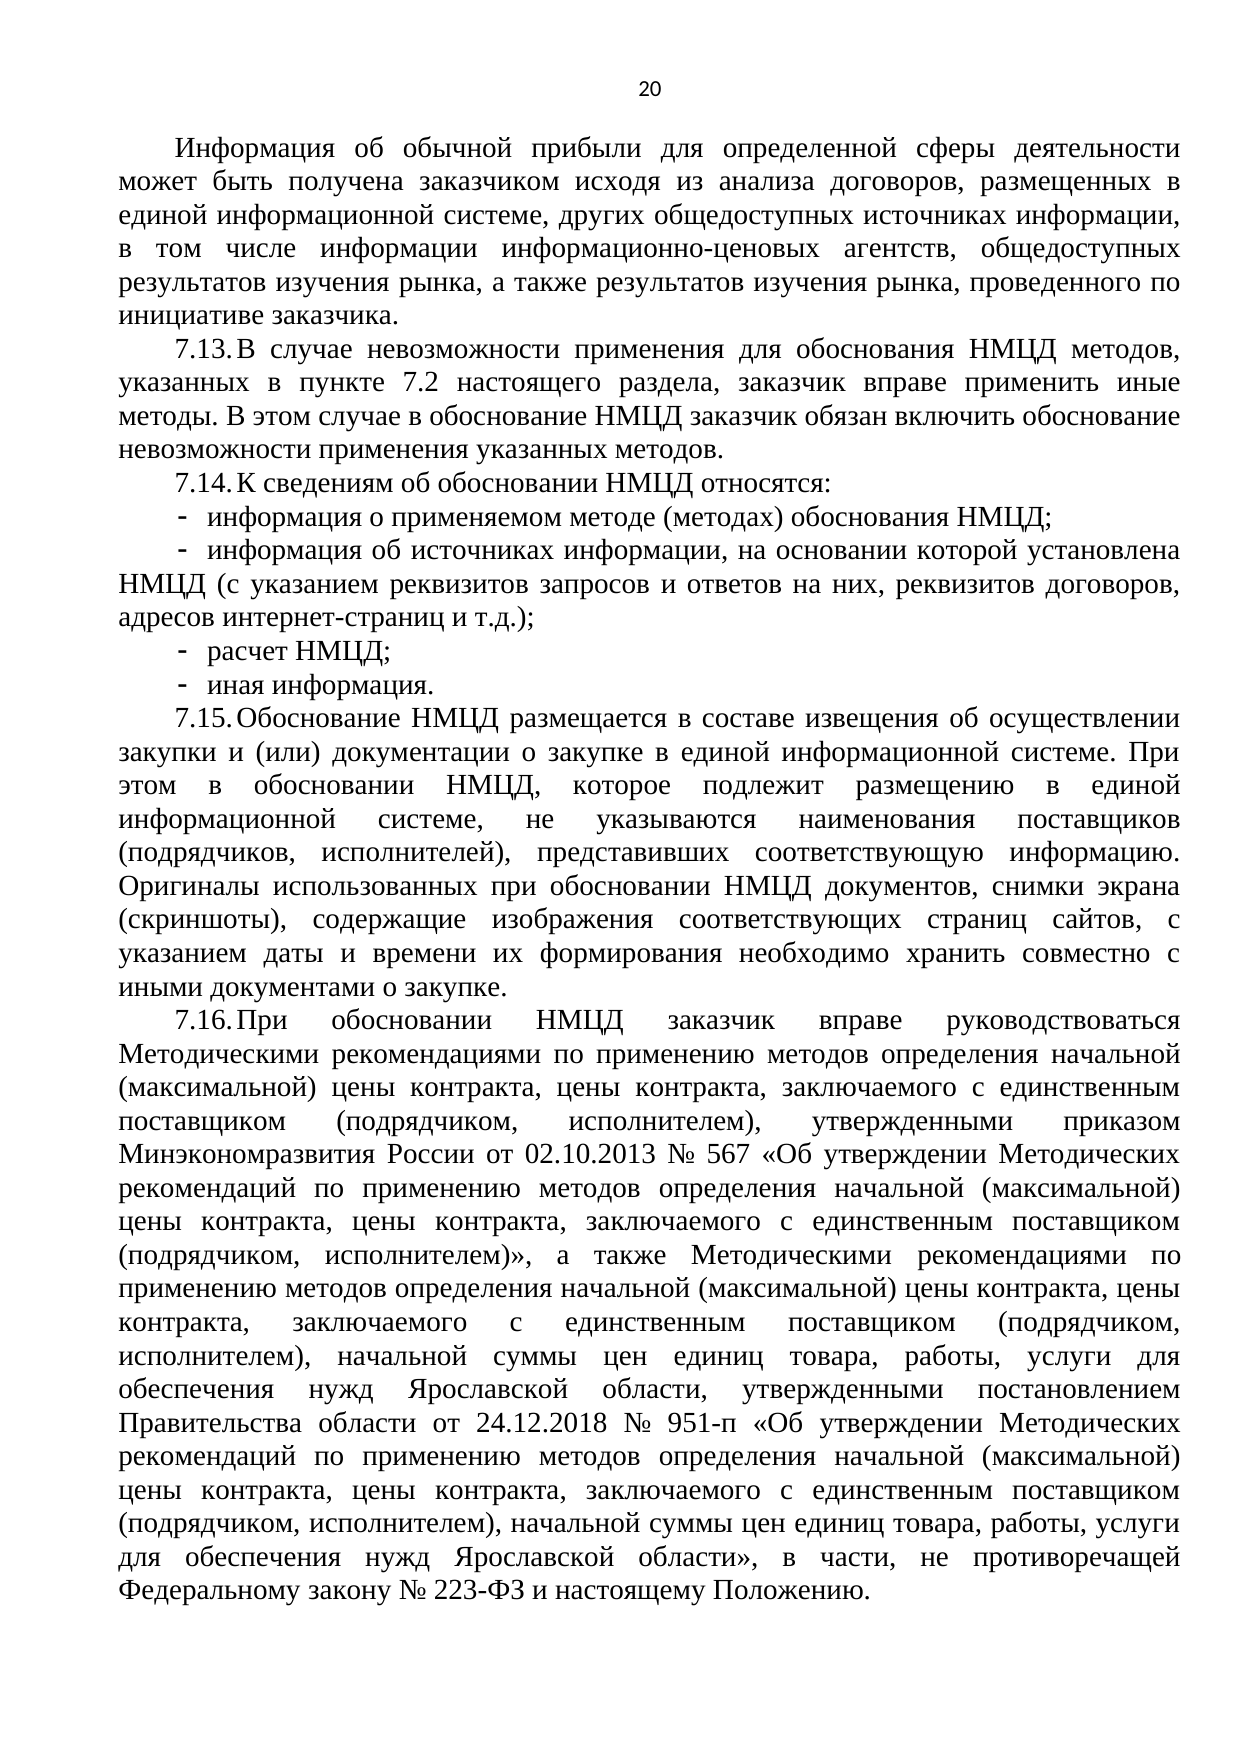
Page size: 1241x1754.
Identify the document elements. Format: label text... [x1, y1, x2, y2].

list В случае невозможности применения для обоснования НМЦД методов, указанных в пункте 7.2 настоящего раздела, заказчик вправе применить иные методы. В этом случае в обоснование НМЦД заказчик обязан включить обоснование невозможности применения указанных методов. [118, 331, 1181, 465]
list При обосновании НМЦД заказчик вправе руководствоваться Методическими рекомендациями по применению методов определения начальной (максимальной) цены контракта, цены контракта, заключаемого с единственным поставщиком (подрядчиком, исполнителем), утвержденными приказом Минэкономразвития России от 02.10.2013 № 567 «Об утверждении Методических рекомендаций по применению методов определения начальной (максимальной) цены контракта, цены контракта, заключаемого с единственным поставщиком (подрядчиком, исполнителем)», а также Методическими рекомендациями по применению методов определения начальной (максимальной) цены контракта, цены контракта, заключаемого с единственным поставщиком (подрядчиком, исполнителем), начальной суммы цен единиц товара, работы, услуги для обеспечения нужд Ярославской области, утвержденными постановлением Правительства области от 24.12.2018 № 951-п «Об утверждении Методических рекомендаций по применению методов определения начальной (максимальной) цены контракта, цены контракта, заключаемого с единственным поставщиком (подрядчиком, исполнителем), начальной суммы цен единиц товара, работы, услуги для обеспечения нужд Ярославской области», в части, не противоречащей Федеральному закону № 223-ФЗ и настоящему Положению. [118, 1002, 1181, 1606]
list информация об источниках информации, на основании которой установлена НМЦД (с указанием реквизитов запросов и ответов на них, реквизитов договоров, адресов интернет-страниц и т.д.); [118, 532, 1181, 633]
list информация о применяемом методе (методах) обоснования НМЦД; [118, 499, 1181, 532]
text Информация об обычной прибыли для определенной сферы деятельности может быть получена заказчиком исходя из анализа договоров, размещенных в единой информационной системе, других общедоступных источниках информации, в том числе информации информационно-ценовых агентств, общедоступных результатов изучения рынка, а также результатов изучения рынка, проведенного по инициативе заказчика. [118, 130, 1181, 331]
list Обоснование НМЦД размещается в составе извещения об осуществлении закупки и (или) документации о закупке в единой информационной системе. При этом в обосновании НМЦД, которое подлежит размещению в единой информационной системе, не указываются наименования поставщиков (подрядчиков, исполнителей), представивших соответствующую информацию. Оригиналы использованных при обосновании НМЦД документов, снимки экрана (скриншоты), содержащие изображения соответствующих страниц сайтов, с указанием даты и времени их формирования необходимо хранить совместно с иными документами о закупке. [118, 700, 1181, 1002]
list К сведениям об обосновании НМЦД относятся: [118, 465, 1181, 499]
list расчет НМЦД; [118, 633, 1181, 667]
list иная информация. [118, 667, 1181, 700]
